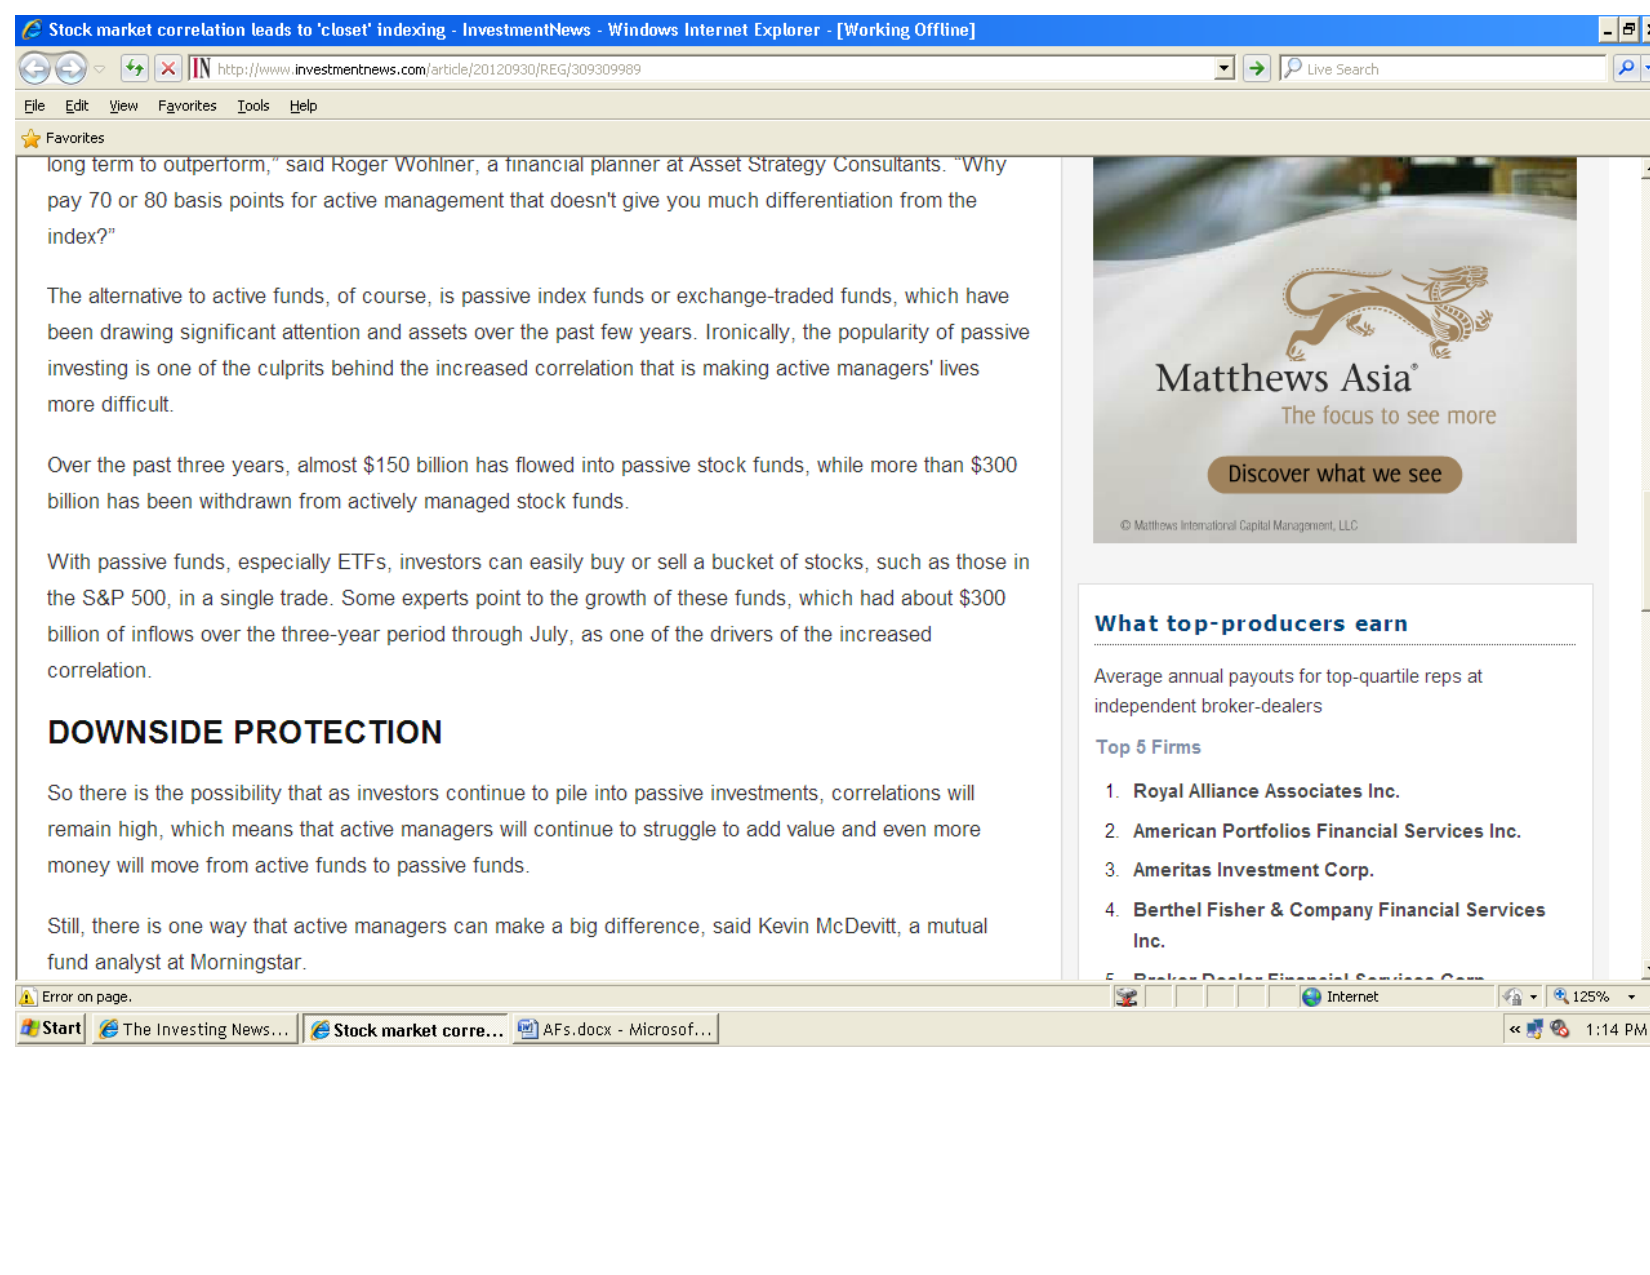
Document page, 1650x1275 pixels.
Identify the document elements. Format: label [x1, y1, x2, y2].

picture [15, 15, 1650, 1047]
